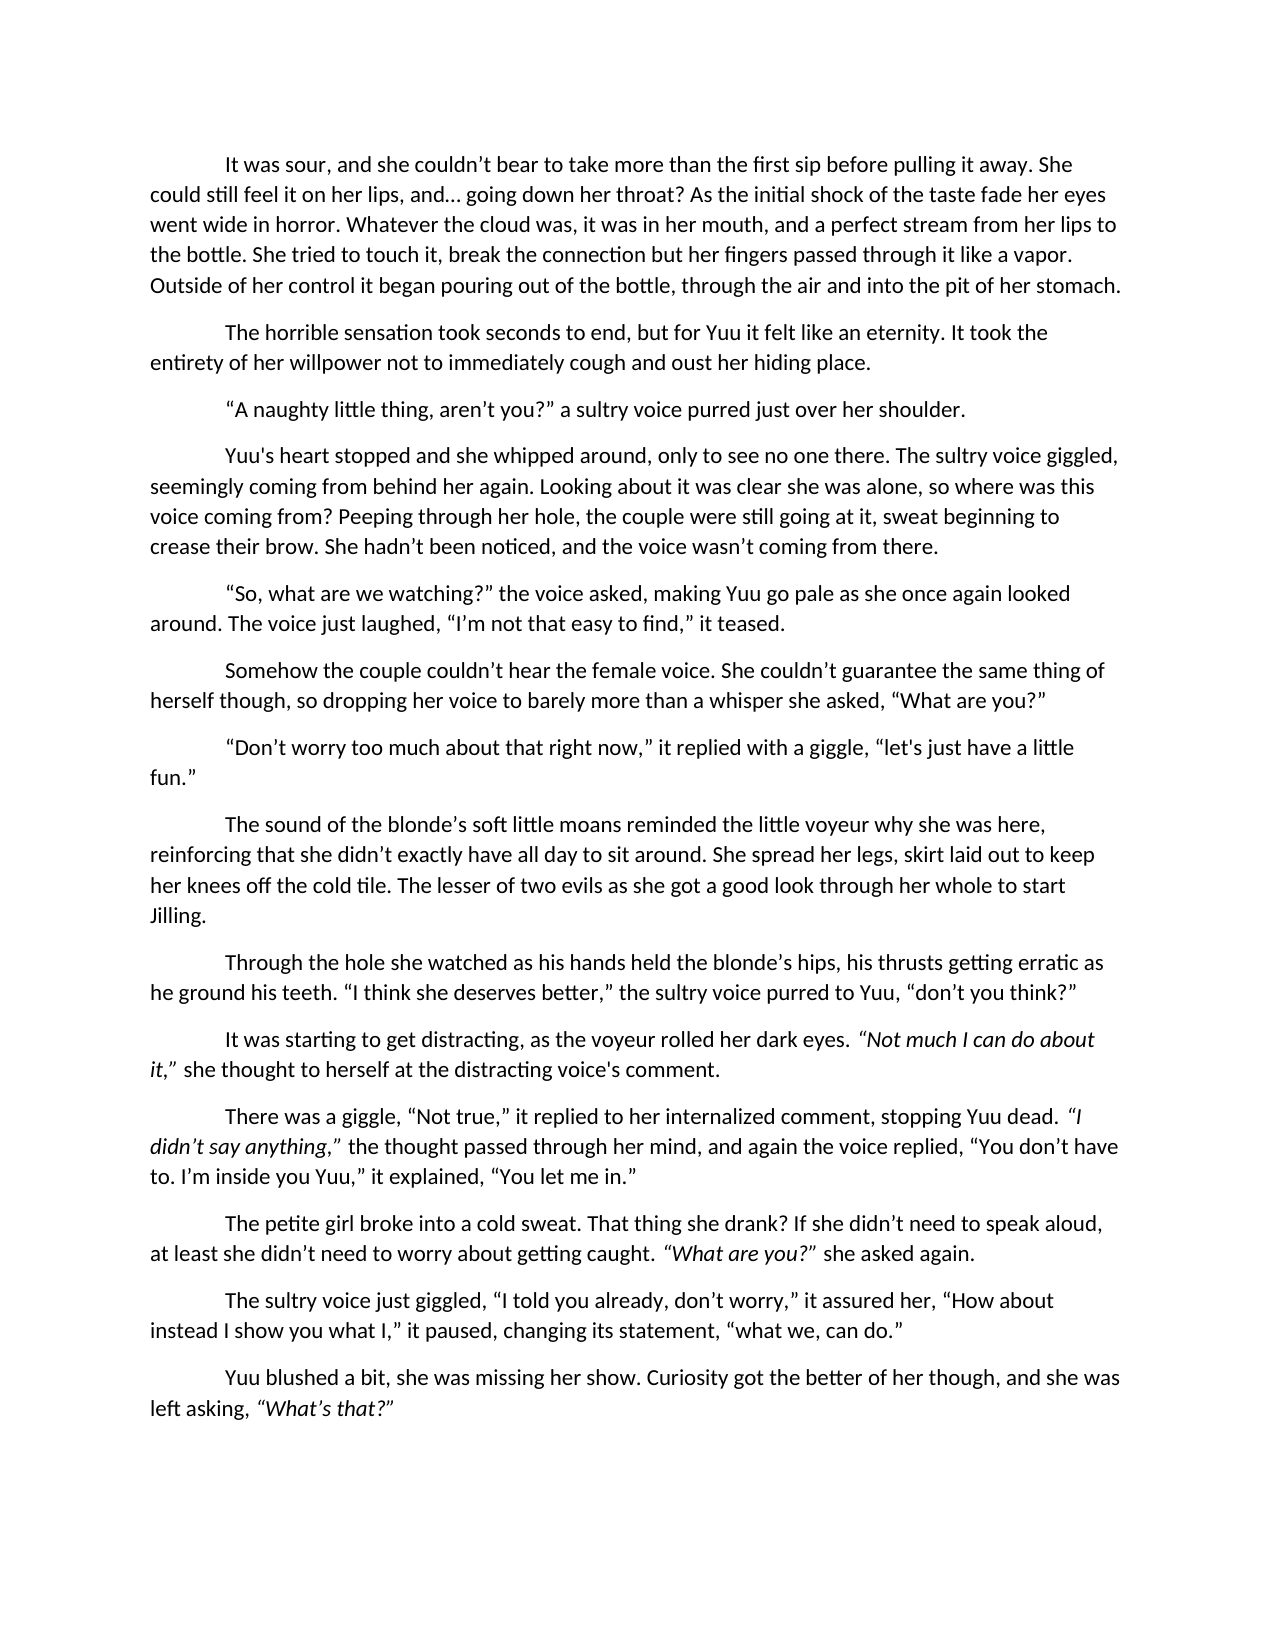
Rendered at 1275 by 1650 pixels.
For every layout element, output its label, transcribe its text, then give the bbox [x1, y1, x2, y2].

text The petite girl broke into a cold sweat. That thing she drank? If she didn’t need to speak aloud, at least she didn’t need to worry about getting caught. “What are you?” she asked again. [150, 1209, 1125, 1268]
text “A naughty little thing, aren’t you?” a sultry voice purred just over her shoulder. [150, 395, 1125, 423]
text “So, what are we watching?” the voice asked, making Yuu go pale as she once again looked around. The voice just laughed, “I’m not that easy to find,” it teased. [150, 579, 1125, 637]
text Through the hole she watched as his hands held the blonde’s hips, his thrusts getting erratic as he ground his teeth. “I think she deserves better,” the sultry voice purred to Yuu, “don’t you think?” [150, 948, 1125, 1006]
text It was starting to get distracting, as the voyeur rolled her dark eyes. “Not much I can do about it,” she thought to herself at the distracting voice's comment. [150, 1025, 1125, 1083]
text Yuu blushed a bit, she was missing her show. Curiosity got the better of her though, and she was left asking, “What’s that?” [150, 1363, 1125, 1422]
text The sultry voice just giggled, “I told you already, don’t worry,” it assured her, “How about instead I show you what I,” it paused, changing its statement, “what we, can do.” [150, 1286, 1125, 1345]
text It was sour, and she couldn’t bear to take more than the first sip before pulling it away. She could still feel it on her lips, and… going down her throat? As the initial shock of the taste fade her eyes went wide in horror. Whatever the cloud was, it was in her mouth, and a perfect stream from her lips to the bottle. She tried to touch it, break the connection but her fingers passed through it like a vapor. Outside of her control it began pouring out of the bottle, through the air and into the pit of her stomach. [150, 150, 1125, 299]
text There was a giggle, “Not true,” it replied to her internalized comment, stopping Yuu dead. “I didn’t say anything,” the thought passed through her mind, and again the voice replied, “You don’t have to. I’m inside you Yuu,” it explained, “You let me in.” [150, 1102, 1125, 1191]
text The horrible sensation took seconds to end, but for Yuu it felt like an eternity. It took the entirety of her willpower not to immediately cough and oust her hiding place. [150, 318, 1125, 376]
text The sound of the blonde’s soft little moans reminded the little voyeur why she was here, reinforcing that she didn’t exactly have all day to sit around. She spread her legs, skirt laid out to keep her knees off the cold tile. The lesser of two evils as she got a good look through her whole to start Jilling. [150, 810, 1125, 929]
text Yuu's heart stopped and she whipped around, only to see no one there. The sultry voice giggled, seemingly coming from behind her again. Looking about it was clear she was alone, so where was this voice coming from? Peeping through her hole, the couple were still going at it, sweat beginning to crease their brow. She hadn’t been noticed, and the voice wasn’t coming from there. [150, 442, 1125, 560]
text “Don’t worry too much about that right now,” it replied with a giggle, “let's just have a little fun.” [150, 733, 1125, 792]
text Somehow the couple couldn’t hear the female voice. She couldn’t guarantee the same thing of herself though, so dropping her voice to barely more than a whisper she asked, “What are you?” [150, 656, 1125, 714]
